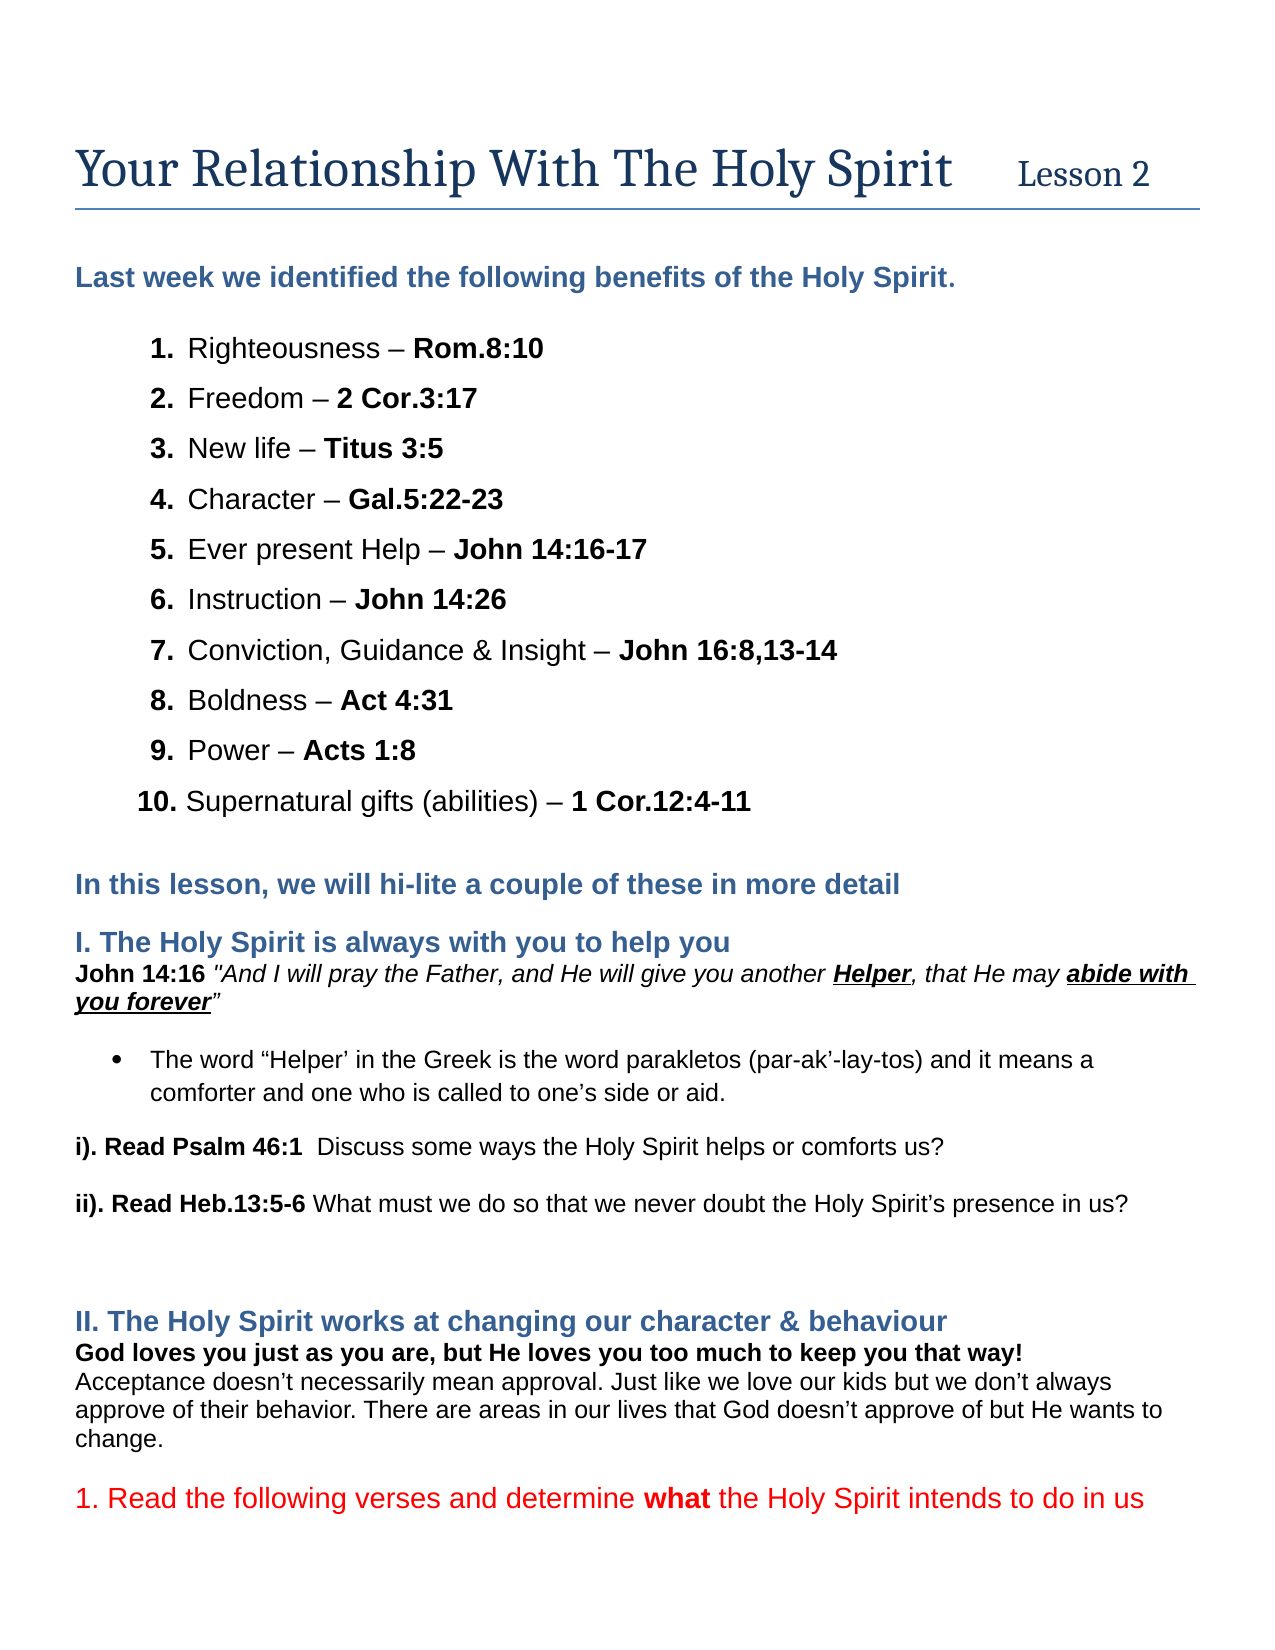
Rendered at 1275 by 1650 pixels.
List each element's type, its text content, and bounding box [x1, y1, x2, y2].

list Freedom – 2 Cor.3:17 [150, 381, 1200, 414]
list Conviction, Guidance & Insight – John 16:8,13-14 [150, 633, 1200, 666]
title Your Relationship With The Holy Spirit Lesson 2 [75, 137, 1200, 208]
list Instruction – John 14:26 [150, 582, 1200, 616]
text i). Read Psalm 46:1 Discuss some ways the Holy Spirit helps or comforts us? [75, 1132, 1200, 1161]
list Power – Acts 1:8 [150, 733, 1200, 767]
subtitle In this lesson, we will hi-lite a couple of these in more detail [75, 867, 1200, 901]
text God loves you just as you are, but He loves you too much to keep you that way! [75, 1338, 1200, 1367]
text 10. Supernatural gifts (abilities) – 1 Cor.12:4-11 [112, 783, 1200, 817]
subtitle II. The Holy Spirit works at changing our character & behaviour [75, 1304, 1200, 1338]
subtitle Last week we identified the following benefits of the Holy Spirit. [75, 260, 1200, 295]
text 1. Read the following verses and determine what the Holy Spirit intends to do in us [75, 1482, 1200, 1515]
list New life – Titus 3:5 [150, 431, 1200, 465]
text Acceptance doesn’t necessarily mean approval. Just like we love our kids but we don’t always approve of their behavior. There are areas in our lives that God doesn’t approve of but He wants to change. [75, 1367, 1200, 1453]
list Righteousness – Rom.8:10 [150, 331, 1200, 364]
list Ever present Help – John 14:16-17 [150, 532, 1200, 566]
list Character – Gal.5:22-23 [150, 482, 1200, 515]
text ii). Read Heb.13:5-6 What must we do so that we never doubt the Holy Spirit’s presence in us? [75, 1189, 1200, 1218]
list Boldness – Act 4:31 [150, 683, 1200, 716]
subtitle I. The Holy Spirit is always with you to help you [75, 925, 1200, 958]
list The word “Helper’ in the Greek is the word parakletos (par-ak’-lay-tos) and it means a comforter and one who is called to one’s side or aid. [112, 1045, 1200, 1107]
text John 14:16 "And I will pray the Father, and He will give you another Helper, that He may abide with you forever” [75, 958, 1200, 1016]
